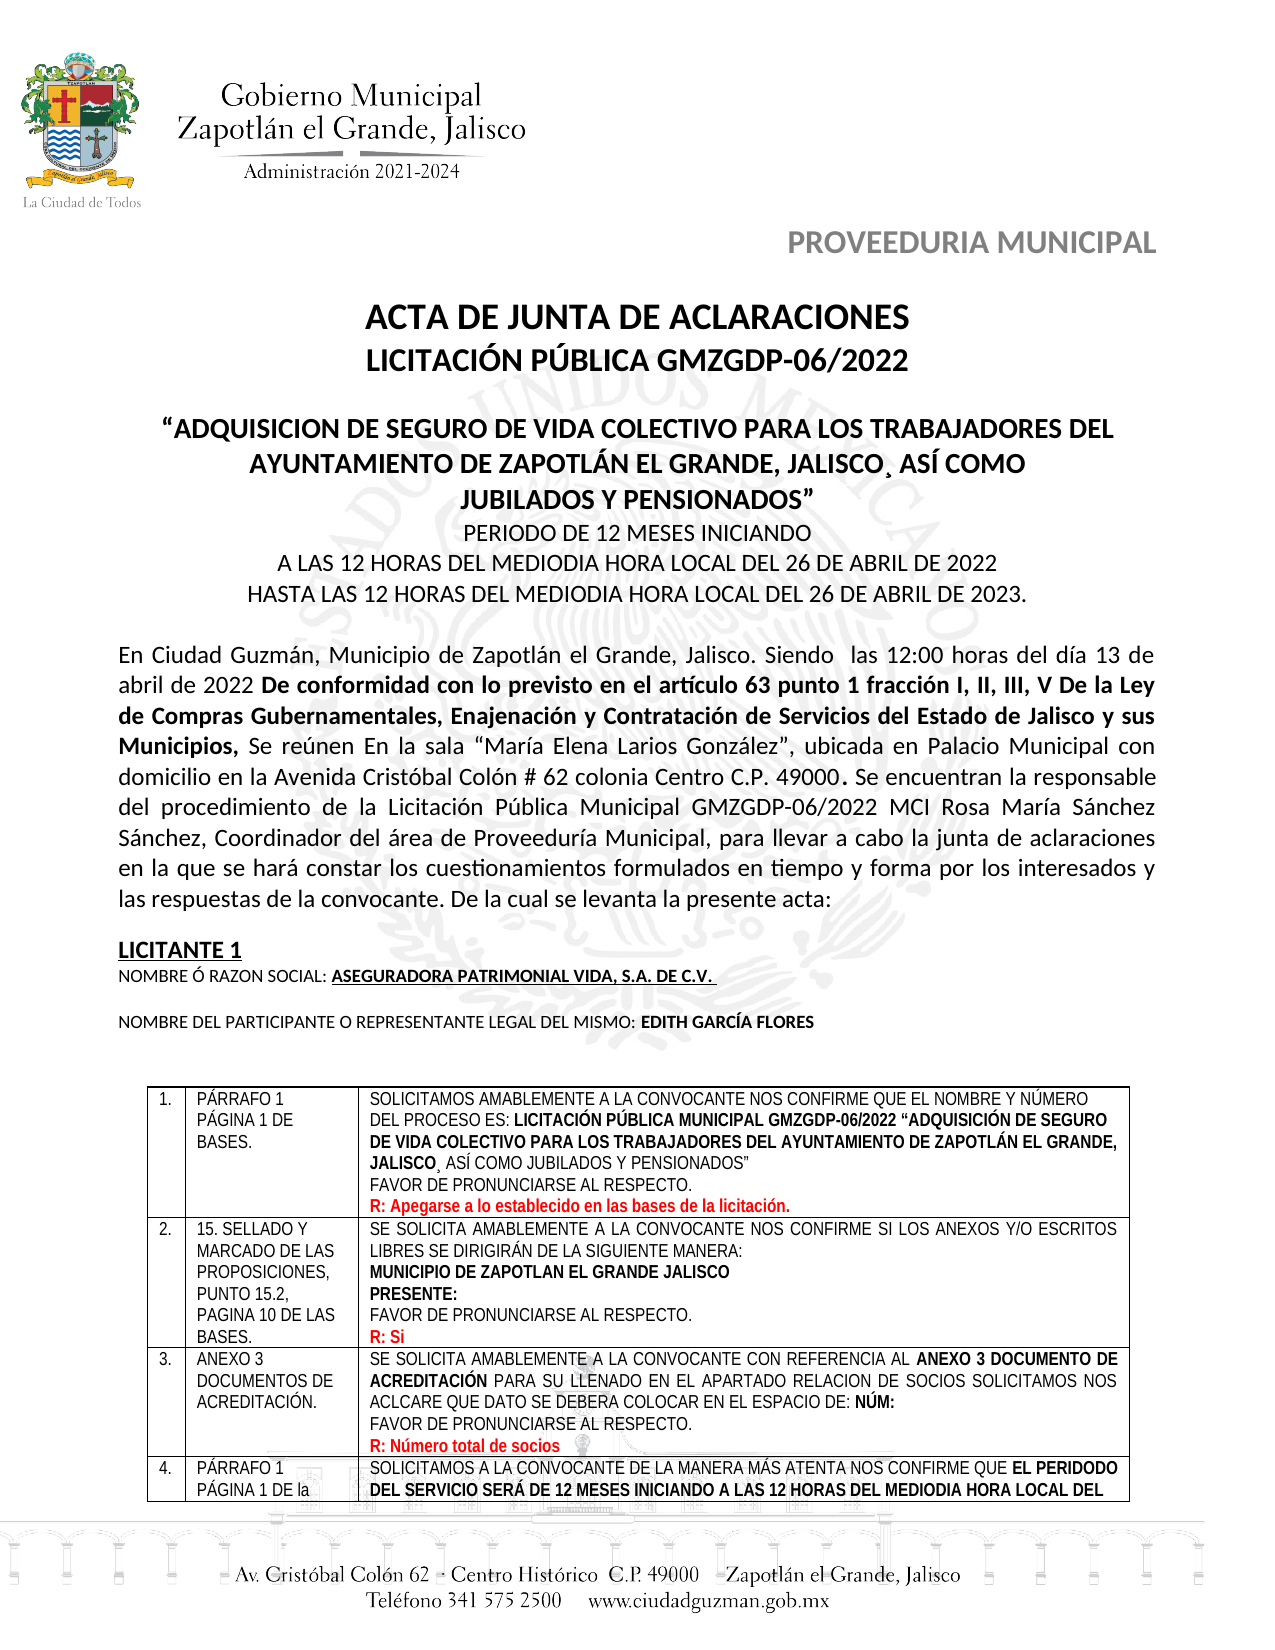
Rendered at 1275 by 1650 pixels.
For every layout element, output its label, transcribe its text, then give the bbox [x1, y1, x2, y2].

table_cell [359, 1457, 1129, 1501]
text HASTA LAS 12 HORAS DEL MEDIODIA HORA LOCAL DEL 26 DE ABRIL DE 2023. [118, 578, 1157, 608]
table_cell 3. [148, 1348, 185, 1456]
table_cell SE SOLICITA AMABLEMENTE A LA CONVOCANTE NOS CONFIRME SI LOS ANEXOS Y/O ESCRITOS LIBRES SE DIRIGIRÁN DE LA SIGUIENTE MANERA: MUNICIPIO DE ZAPOTLAN EL GRANDE JALISCO PRESENTE: FAVOR DE PRONUNCIARSE AL RESPECTO. R: Si [359, 1218, 1129, 1347]
text PROVEEDURIA MUNICIPAL [118, 221, 1157, 262]
text A LAS 12 HORAS DEL MEDIODIA HORA LOCAL DEL 26 DE ABRIL DE 2022 [118, 547, 1157, 578]
text LICITANTE 1 [118, 934, 1157, 964]
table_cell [186, 1457, 358, 1501]
text NOMBRE Ó RAZON SOCIAL: ASEGURADORA PATRIMONIAL VIDA, S.A. DE C.V. [118, 964, 1157, 987]
text NOMBRE DEL PARTICIPANTE O REPRESENTANTE LEGAL DEL MISMO: EDITH GARCÍA FLORES [118, 1010, 1157, 1033]
picture [0, 5, 1218, 1650]
text ACTA DE JUNTA DE ACLARACIONES [118, 293, 1157, 338]
table_cell SE SOLICITA AMABLEMENTE A LA CONVOCANTE CON REFERENCIA AL ANEXO 3 DOCUMENTO DE ACREDITACIÓN PARA SU LLENADO EN EL APARTADO RELACION DE SOCIOS SOLICITAMOS NOS ACLCARE QUE DATO SE DEBERA COLOCAR EN EL ESPACIO DE: NÚM: FAVOR DE PRONUNCIARSE AL RESPECTO. R: Número total de socios [359, 1348, 1129, 1456]
table_header SOLICITAMOS AMABLEMENTE A LA CONVOCANTE NOS CONFIRME QUE EL NOMBRE Y NÚMERO DEL PROCESO ES: LICITACIÓN PÚBLICA MUNICIPAL GMZGDP-06/2022 “ADQUISICIÓN DE SEGURO DE VIDA COLECTIVO PARA LOS TRABAJADORES DEL AYUNTAMIENTO DE ZAPOTLÁN EL GRANDE, JALISCO¸ ASÍ COMO JUBILADOS Y PENSIONADOS” FAVOR DE PRONUNCIARSE AL RESPECTO. R: Apegarse a lo establecido en las bases de la licitación. [359, 1088, 1129, 1217]
subtitle LICITACIÓN PÚBLICA GMZGDP-06/2022 [118, 338, 1157, 379]
table_cell 2. [148, 1218, 185, 1347]
text En Ciudad Guzmán, Municipio de Zapotlán el Grande, Jalisco. Siendo las 12:00 horas del día 13 de abril de 2022 De conformidad con lo previsto en el artículo 63 punto 1 fracción I, II, III, V De la Ley de Compras Gubernamentales, Enajenación y Contratación de Servicios del Estado de Jalisco y sus Municipios, Se reúnen En la sala “María Elena Larios González”, ubicada en Palacio Municipal con domicilio en la Avenida Cristóbal Colón # 62 colonia Centro C.P. 49000. Se encuentran la responsable del procedimiento de la Licitación Pública Municipal GMZGDP-06/2022 MCI Rosa María Sánchez Sánchez, Coordinador del área de Proveeduría Municipal, para llevar a cabo la junta de aclaraciones en la que se hará constar los cuestionamientos formulados en tiempo y forma por los interesados y las respuestas de la convocante. De la cual se levanta la presente acta: [118, 639, 1157, 913]
text JUBILADOS Y PENSIONADOS” [118, 481, 1157, 517]
text “ADQUISICION DE SEGURO DE VIDA COLECTIVO PARA LOS TRABAJADORES DEL AYUNTAMIENTO DE ZAPOTLÁN EL GRANDE, JALISCO¸ ASÍ COMO [118, 410, 1157, 481]
text PERIODO DE 12 MESES INICIANDO [118, 517, 1157, 547]
table_header PÁRRAFO 1 PÁGINA 1 DE BASES. [186, 1088, 358, 1217]
table_header 1. [148, 1088, 185, 1217]
table_cell ANEXO 3 DOCUMENTOS DE ACREDITACIÓN. [186, 1348, 358, 1456]
table_cell 15. SELLADO Y MARCADO DE LAS PROPOSICIONES, PUNTO 15.2, PAGINA 10 DE LAS BASES. [186, 1218, 358, 1347]
table_cell 4. [148, 1457, 185, 1501]
